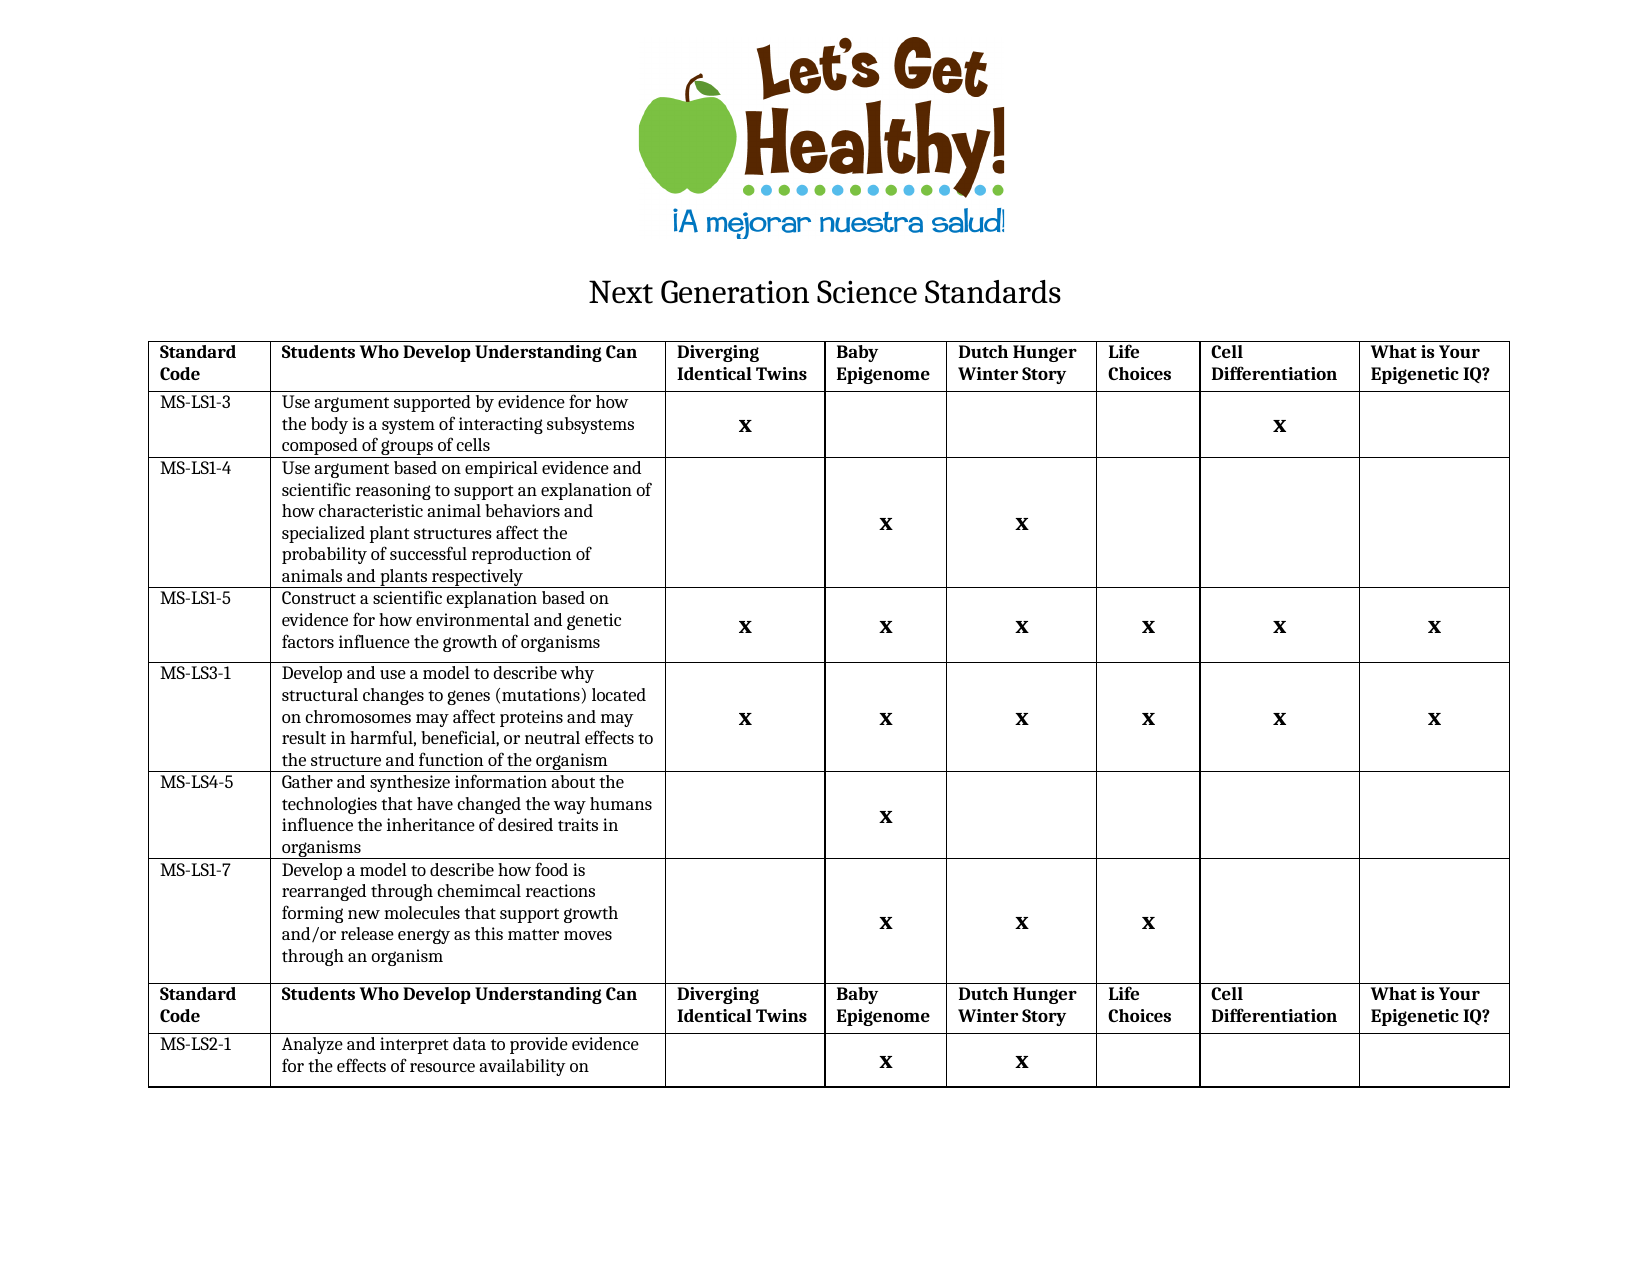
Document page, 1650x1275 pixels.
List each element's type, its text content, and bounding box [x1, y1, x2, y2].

text Next Generation Science Standards [150, 274, 1500, 312]
table_cell [666, 859, 824, 983]
table_cell [826, 392, 946, 457]
table_cell [1201, 1034, 1359, 1086]
table_cell MS-LS1-3 [149, 392, 270, 457]
table_cell Dutch Hunger Winter Story [947, 984, 1096, 1033]
table_cell x [666, 588, 824, 662]
table_cell [947, 772, 1096, 858]
table_cell [1360, 859, 1509, 983]
table_cell [947, 392, 1096, 457]
table_cell MS-LS1-5 [149, 588, 270, 662]
table_header Baby Epigenome [826, 342, 946, 391]
table_cell x [666, 663, 824, 771]
table_header Standard Code [149, 342, 270, 391]
table_cell x [666, 392, 824, 457]
table_cell Diverging Identical Twins [666, 984, 824, 1033]
table_cell MS-LS1-7 [149, 859, 270, 983]
table_cell [1097, 458, 1199, 587]
table_cell x [947, 1034, 1096, 1086]
table_cell [666, 772, 824, 858]
table_cell Standard Code [149, 984, 270, 1033]
table_cell x [1360, 588, 1509, 662]
table_header What is Your Epigenetic IQ? [1360, 342, 1509, 391]
table_cell [1360, 1034, 1509, 1086]
table_cell Construct a scientific explanation based on evidence for how environmental and genetic factors influence the growth of organisms [271, 588, 665, 662]
table_cell x [1097, 588, 1199, 662]
table_cell [1097, 772, 1199, 858]
table_cell x [1201, 663, 1359, 771]
table_cell [1360, 772, 1509, 858]
table_cell x [947, 859, 1096, 983]
table_header Life Choices [1097, 342, 1199, 391]
table_cell What is Your Epigenetic IQ? [1360, 984, 1509, 1033]
table_cell [666, 458, 824, 587]
table_cell Use argument supported by evidence for how the body is a system of interacting subsystems composed of groups of cells [271, 392, 665, 457]
table_cell [1360, 392, 1509, 457]
table_cell MS-LS1-4 [149, 458, 270, 587]
table_cell x [947, 663, 1096, 771]
table_cell Baby Epigenome [826, 984, 946, 1033]
table_cell [1201, 772, 1359, 858]
table_cell x [826, 1034, 946, 1086]
table_cell MS-LS4-5 [149, 772, 270, 858]
table_header Diverging Identical Twins [666, 342, 824, 391]
table_header Students Who Develop Understanding Can [271, 342, 665, 391]
table_cell Develop and use a model to describe why structural changes to genes (mutations) located on chromosomes may affect proteins and may result in harmful, beneficial, or neutral effects to the structure and function of the organism [271, 663, 665, 771]
table_header Cell Differentiation [1201, 342, 1359, 391]
table_cell x [826, 663, 946, 771]
table_cell x [947, 458, 1096, 587]
table_cell Cell Differentiation [1201, 984, 1359, 1033]
table_cell x [1201, 588, 1359, 662]
table_cell Develop a model to describe how food is rearranged through chemimcal reactions forming new molecules that support growth and/or release energy as this matter moves through an organism [271, 859, 665, 983]
table_cell x [1097, 859, 1199, 983]
table_cell x [947, 588, 1096, 662]
table_cell MS-LS3-1 [149, 663, 270, 771]
table_cell Life Choices [1097, 984, 1199, 1033]
table_cell [1097, 392, 1199, 457]
table_cell Analyze and interpret data to provide evidence for the effects of resource availability on organisms and populations of organisms in an ecosystem [271, 1034, 665, 1086]
table_cell [1360, 458, 1509, 587]
table_cell [666, 1034, 824, 1086]
table_cell [1201, 859, 1359, 983]
table_cell x [826, 772, 946, 858]
table_cell x [1360, 663, 1509, 771]
table_cell MS-LS2-1 [149, 1034, 270, 1086]
table_cell x [826, 458, 946, 587]
table_cell [1201, 458, 1359, 587]
table_cell x [1201, 392, 1359, 457]
table_cell Gather and synthesize information about the technologies that have changed the way humans influence the inheritance of desired traits in organisms [271, 772, 665, 858]
picture [637, 37, 1004, 238]
table_cell x [1097, 663, 1199, 771]
table_header Dutch Hunger Winter Story [947, 342, 1096, 391]
table_cell Use argument based on empirical evidence and scientific reasoning to support an explanation of how characteristic animal behaviors and specialized plant structures affect the probability of successful reproduction of animals and plants respectively [271, 458, 665, 587]
table_cell x [826, 588, 946, 662]
table_cell Students Who Develop Understanding Can [271, 984, 665, 1033]
table_cell x [826, 859, 946, 983]
table_cell [1097, 1034, 1199, 1086]
